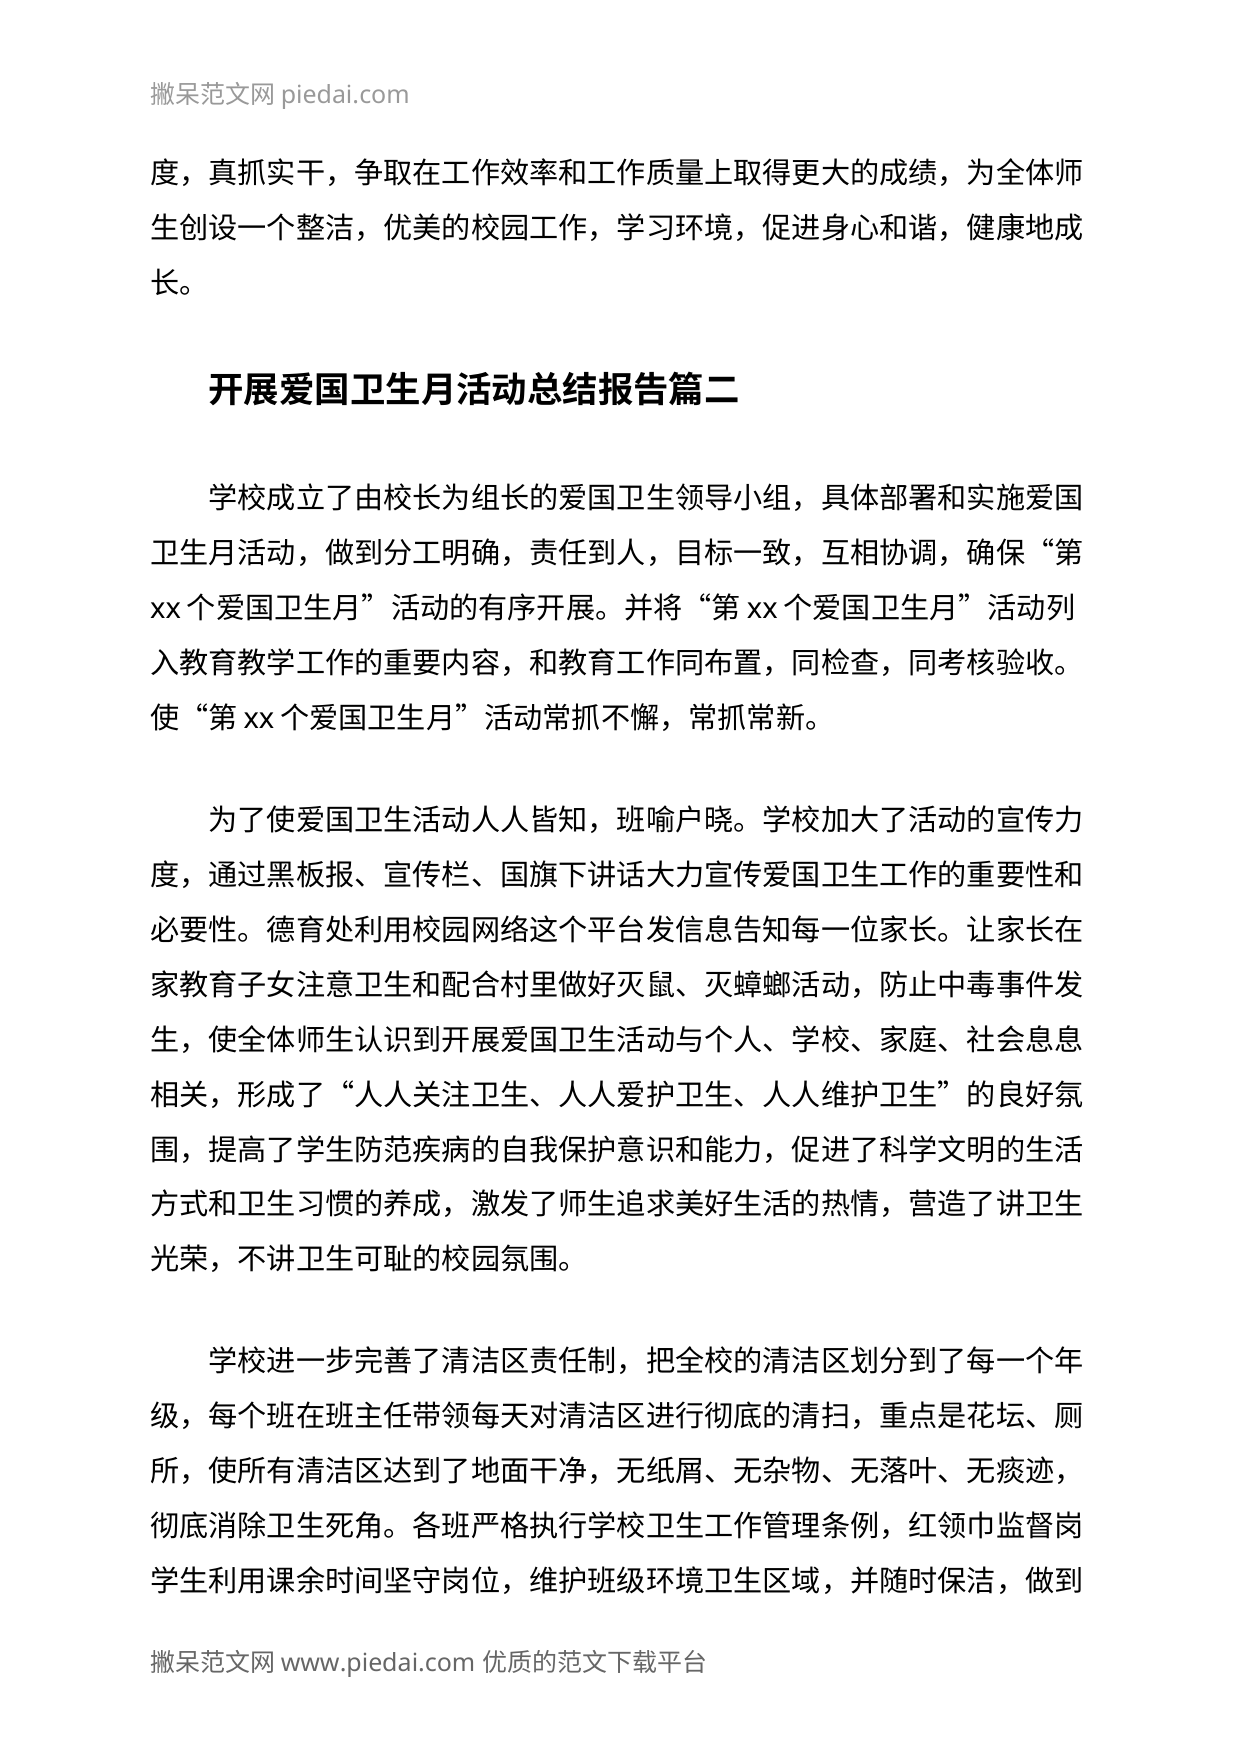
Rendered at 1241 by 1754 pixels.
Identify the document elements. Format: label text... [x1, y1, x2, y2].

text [150, 150, 1090, 302]
text 为了使爱国卫生活动人人皆知，班喻户晓。学校加大了活动的宣传力度，通过黑板报、宣传栏、国旗下讲话大力宣传爱国卫生工作的重要性和必要性。德育处利用校园网络这个平台发信息告知每一位家长。让家长在家教育子女注意卫生和配合村里做好灭鼠、灭蟑螂活动，防止中毒事件发生，使全体师生认识到开展爱国卫生活动与个人、学校、家庭、社会息息相关，形成了“人人关注卫生、人人爱护卫生、人人维护卫生”的良好氛围，提高了学生防范疾病的自我保护意识和能力，促进了科学文明的生活方式和卫生习惯的养成，激发了师生追求美好生活的热情，营造了讲卫生光荣，不讲卫生可耻的校园氛围。 [150, 797, 1090, 1278]
text 开展爱国卫生月活动总结报告篇二 [150, 362, 1090, 413]
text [150, 1338, 1090, 1599]
text 学校成立了由校长为组长的爱国卫生领导小组，具体部署和实施爱国卫生月活动，做到分工明确，责任到人，目标一致，互相协调，确保“第xx个爱国卫生月”活动的有序开展。并将“第xx个爱国卫生月”活动列入教育教学工作的重要内容，和教育工作同布置，同检查，同考核验收。使“第xx个爱国卫生月”活动常抓不懈，常抓常新。 [150, 475, 1090, 737]
